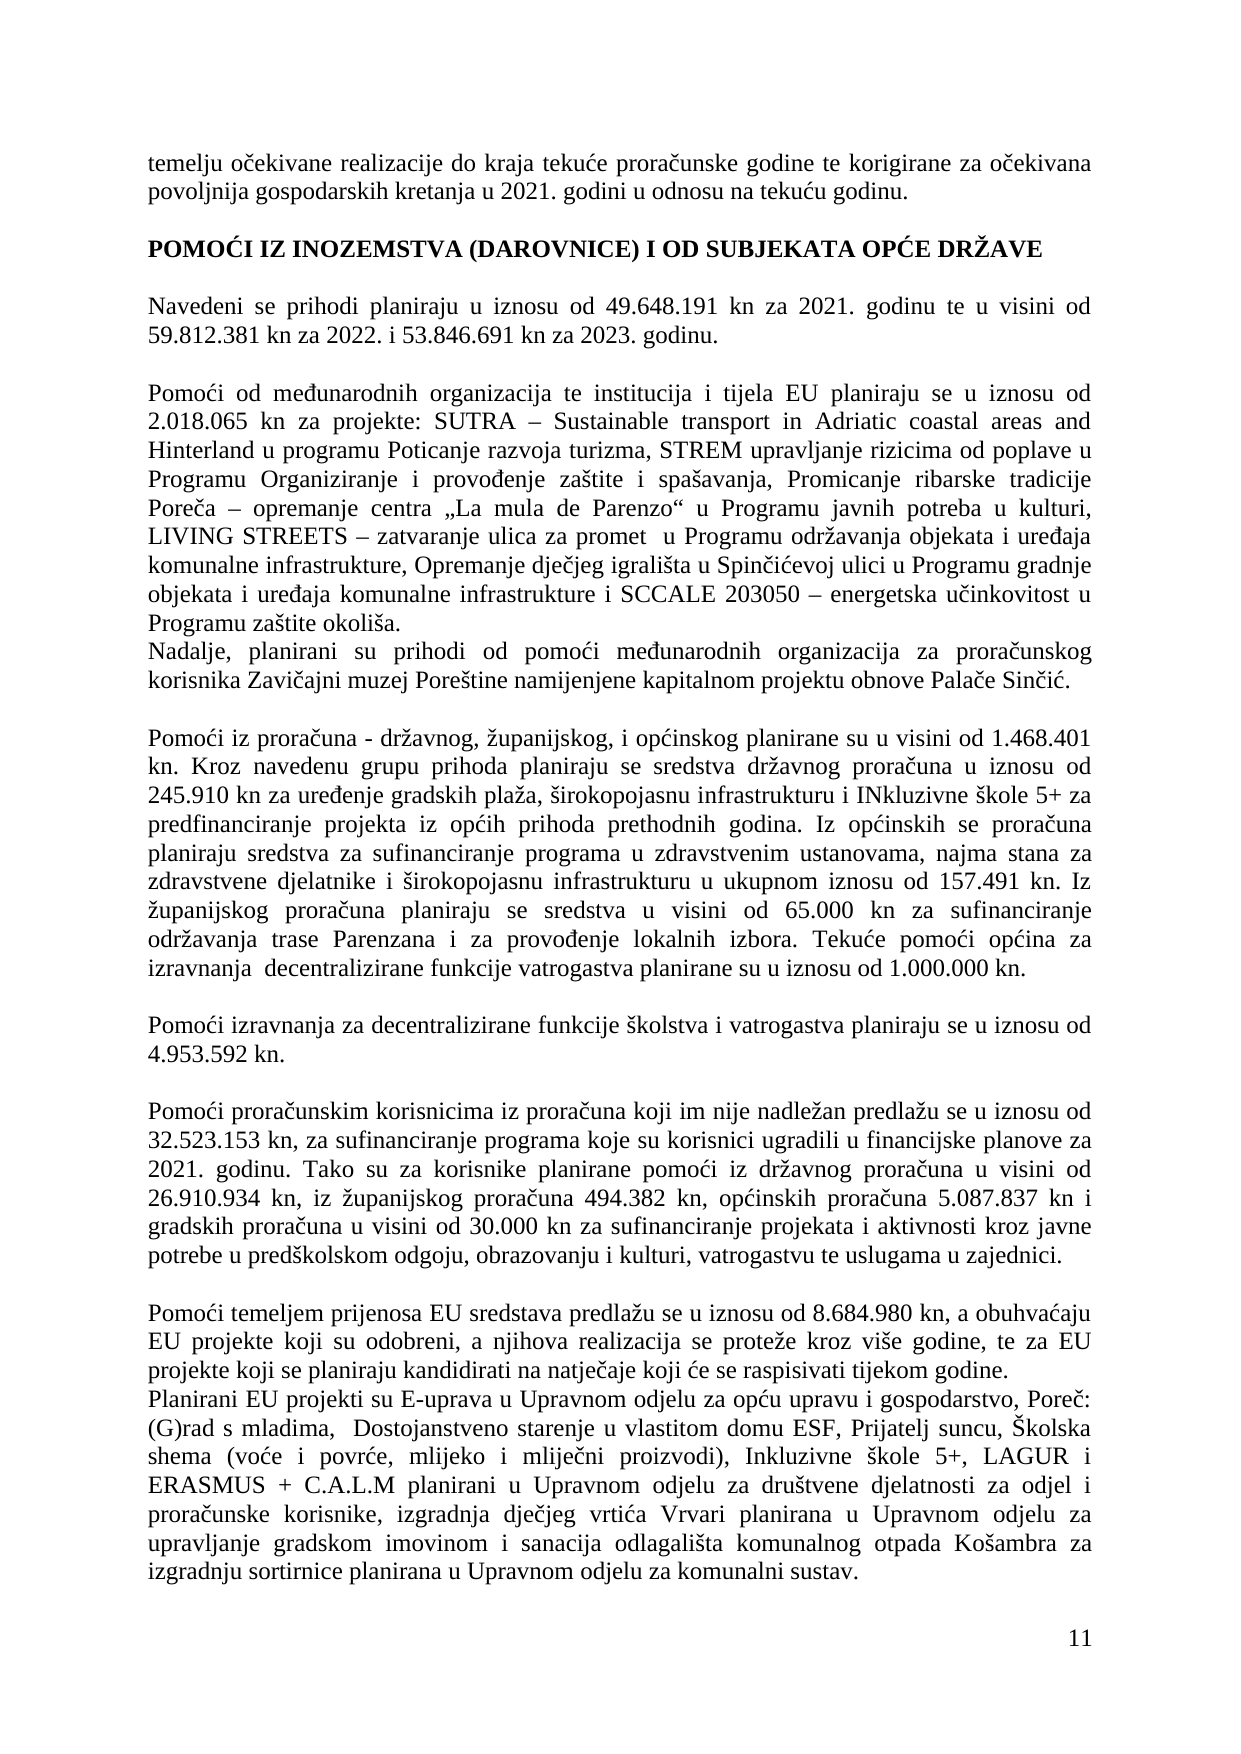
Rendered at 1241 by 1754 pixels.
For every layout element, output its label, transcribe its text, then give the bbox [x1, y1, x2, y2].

text Navedeni se prihodi planiraju u iznosu od 49.648.191 kn za 2021. godinu te u visini od 59.812.381 kn za 2022. i 53.846.691 kn za 2023. godinu. [148, 291, 1093, 349]
text Pomoći temeljem prijenosa EU sredstava predlažu se u iznosu od 8.684.980 kn, a obuhvaćaju EU projekte koji su odobreni, a njihova realizacija se proteže kroz više godine, te za EU projekte koji se planiraju kandidirati na natječaje koji će se raspisivati tijekom godine. [148, 1298, 1093, 1384]
text POMOĆI IZ INOZEMSTVA (DAROVNICE) I OD SUBJEKATA OPĆE DRŽAVE [148, 234, 1093, 263]
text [148, 148, 1093, 205]
text Pomoći iz proračuna - državnog, županijskog, i općinskog planirane su u visini od 1.468.401 kn. Kroz navedenu grupu prihoda planiraju se sredstva državnog proračuna u iznosu od 245.910 kn za uređenje gradskih plaža, širokopojasnu infrastrukturu i INkluzivne škole 5+ za predfinanciranje projekta iz općih prihoda prethodnih godina. Iz općinskih se proračuna planiraju sredstva za sufinanciranje programa u zdravstvenim ustanovama, najma stana za zdravstvene djelatnike i širokopojasnu infrastrukturu u ukupnom iznosu od 157.491 kn. Iz županijskog proračuna planiraju se sredstva u visini od 65.000 kn za sufinanciranje održavanja trase Parenzana i za provođenje lokalnih izbora. Tekuće pomoći općina za izravnanja decentralizirane funkcije vatrogastva planirane su u iznosu od 1.000.000 kn. [148, 723, 1093, 981]
text Pomoći od međunarodnih organizacija te institucija i tijela EU planiraju se u iznosu od 2.018.065 kn za projekte: SUTRA – Sustainable transport in Adriatic coastal areas and Hinterland u programu Poticanje razvoja turizma, STREM upravljanje rizicima od poplave u Programu Organiziranje i provođenje zaštite i spašavanja, Promicanje ribarske tradicije Poreča – opremanje centra „La mula de Parenzo“ u Programu javnih potreba u kulturi, LIVING STREETS – zatvaranje ulica za promet u Programu održavanja objekata i uređaja komunalne infrastrukture, Opremanje dječjeg igrališta u Spinčićevoj ulici u Programu gradnje objekata i uređaja komunalne infrastrukture i SCCALE 203050 – energetska učinkovitost u Programu zaštite okoliša. [148, 378, 1093, 636]
text Pomoći izravnanja za decentralizirane funkcije školstva i vatrogastva planiraju se u iznosu od 4.953.592 kn. [148, 1010, 1093, 1068]
text Planirani EU projekti su E-uprava u Upravnom odjelu za opću upravu i gospodarstvo, Poreč: (G)rad s mladima, Dostojanstveno starenje u vlastitom domu ESF, Prijatelj suncu, Školska shema (voće i povrće, mlijeko i mliječni proizvodi), Inkluzivne škole 5+, LAGUR i ERASMUS + C.A.L.M planirani u Upravnom odjelu za društvene djelatnosti za odjel i proračunske korisnike, izgradnja dječjeg vrtića Vrvari planirana u Upravnom odjelu za upravljanje gradskom imovinom i sanacija odlagališta komunalnog otpada Košambra za izgradnju sortirnice planirana u Upravnom odjelu za komunalni sustav. [148, 1384, 1093, 1585]
text Nadalje, planirani su prihodi od pomoći međunarodnih organizacija za proračunskog korisnika Zavičajni muzej Poreštine namijenjene kapitalnom projektu obnove Palače Sinčić. [148, 636, 1093, 694]
text Pomoći proračunskim korisnicima iz proračuna koji im nije nadležan predlažu se u iznosu od 32.523.153 kn, za sufinanciranje programa koje su korisnici ugradili u financijske planove za 2021. godinu. Tako su za korisnike planirane pomoći iz državnog proračuna u visini od 26.910.934 kn, iz županijskog proračuna 494.382 kn, općinskih proračuna 5.087.837 kn i gradskih proračuna u visini od 30.000 kn za sufinanciranje projekata i aktivnosti kroz javne potrebe u predškolskom odgoju, obrazovanju i kulturi, vatrogastvu te uslugama u zajednici. [148, 1096, 1093, 1269]
